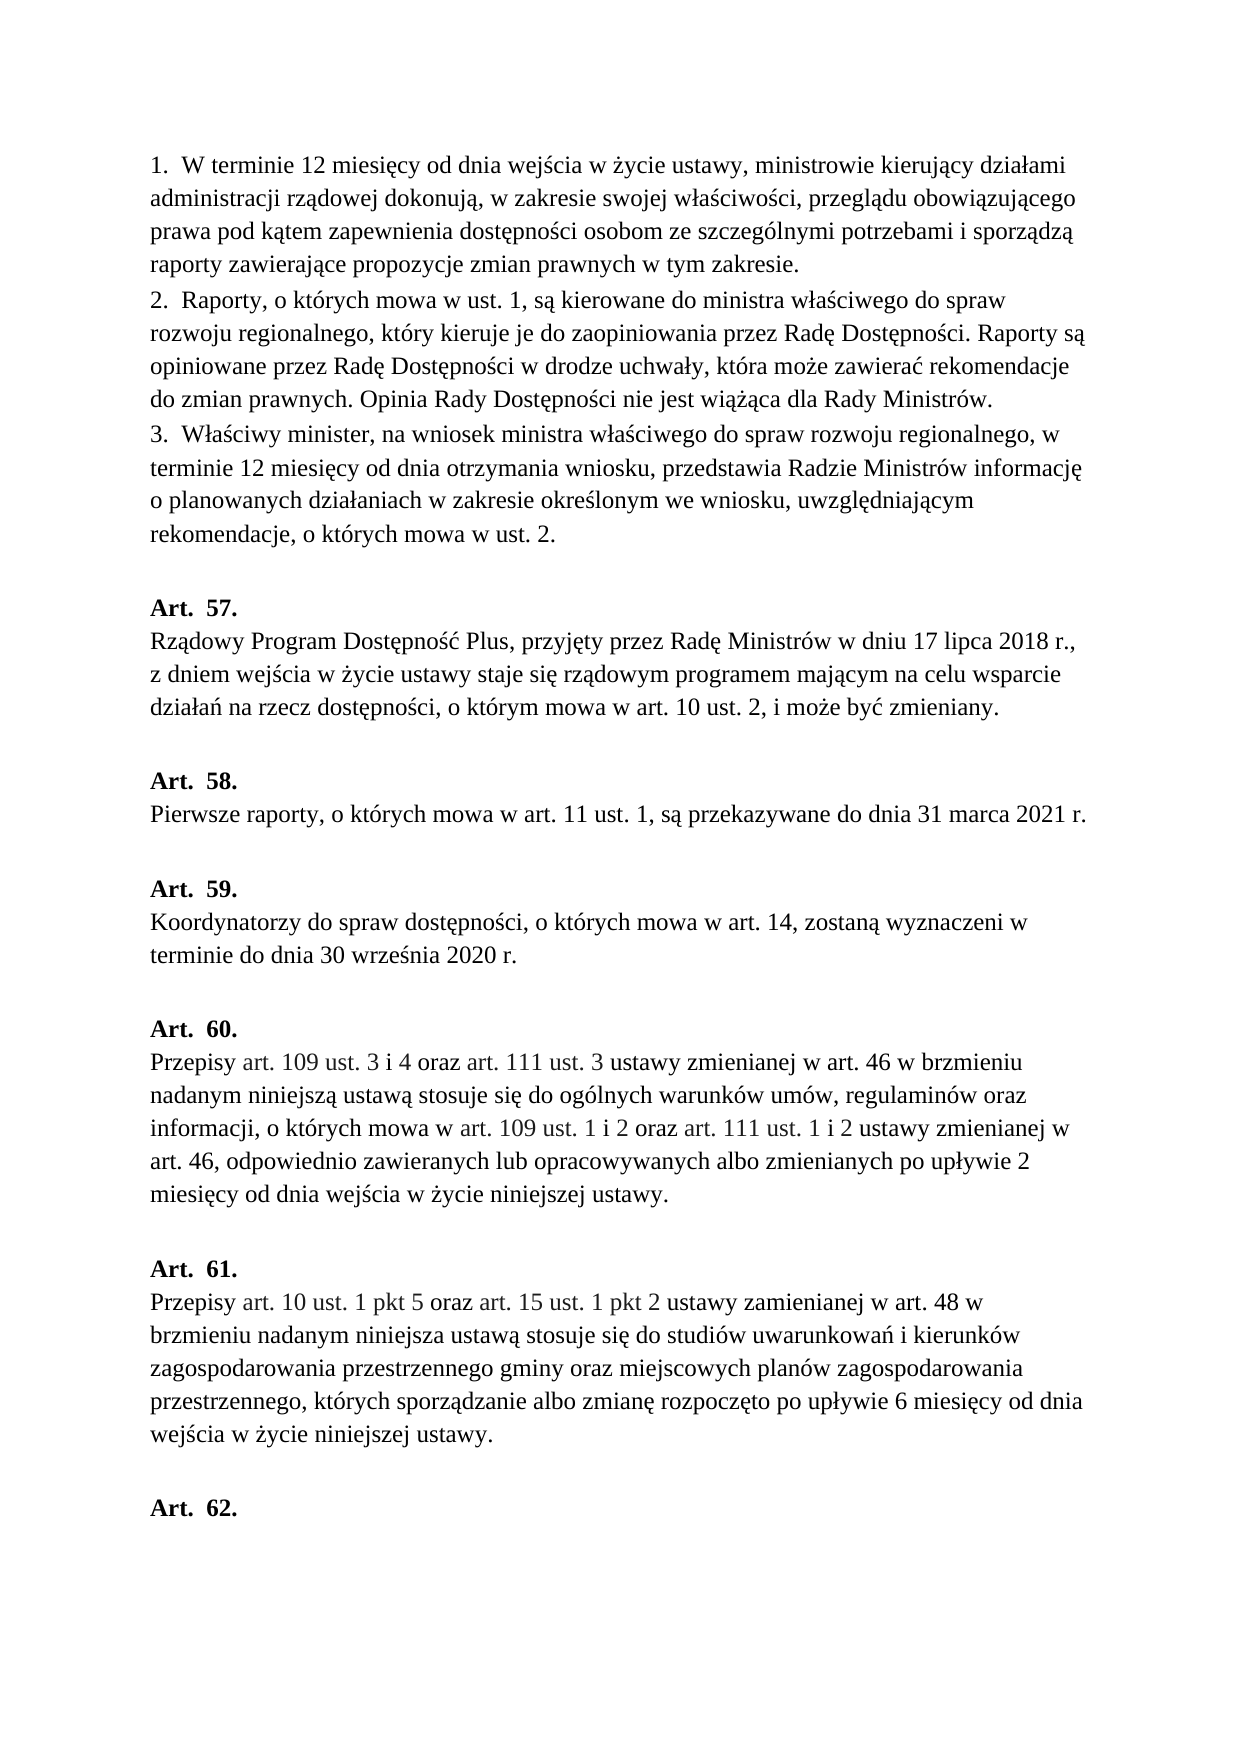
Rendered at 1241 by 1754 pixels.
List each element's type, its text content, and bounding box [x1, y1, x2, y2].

text Przepisy art. 10 ust. 1 pkt 5 oraz art. 15 ust. 1 pkt 2 ustawy zamienianej w art. 48 w brzmieniu nadanym niniejsza ustawą stosuje się do studiów uwarunkowań i kierunków zagospodarowania przestrzennego gminy oraz miejscowych planów zagospodarowania przestrzennego, których sporządzanie albo zmianę rozpoczęto po upływie 6 miesięcy od dnia wejścia w życie niniejszej ustawy. [150, 1287, 1090, 1448]
text Art. 59. [150, 874, 1090, 903]
text Przepisy art. 109 ust. 3 i 4 oraz art. 111 ust. 3 ustawy zmienianej w art. 46 w brzmieniu nadanym niniejszą ustawą stosuje się do ogólnych warunków umów, regulaminów oraz informacji, o których mowa w art. 109 ust. 1 i 2 oraz art. 111 ust. 1 i 2 ustawy zmienianej w art. 46, odpowiednio zawieranych lub opracowywanych albo zmienianych po upływie 2 miesięcy od dnia wejścia w życie niniejszej ustawy. [150, 1047, 1090, 1208]
text Pierwsze raporty, o których mowa w art. 11 ust. 1, są przekazywane do dnia 31 marca 2021 r. [150, 799, 1090, 828]
text Art. 62. [150, 1493, 1090, 1522]
text Art. 60. [150, 1014, 1090, 1043]
text 3. Właściwy minister, na wniosek ministra właściwego do spraw rozwoju regionalnego, w terminie 12 miesięcy od dnia otrzymania wniosku, przedstawia Radzie Ministrów informację o planowanych działaniach w zakresie określonym we wniosku, uwzględniającym rekomendacje, o których mowa w ust. 2. [150, 419, 1090, 547]
text 2. Raporty, o których mowa w ust. 1, są kierowane do ministra właściwego do spraw rozwoju regionalnego, który kieruje je do zaopiniowania przez Radę Dostępności. Raporty są opiniowane przez Radę Dostępności w drodze uchwały, która może zawierać rekomendacje do zmian prawnych. Opinia Rady Dostępności nie jest wiążąca dla Rady Ministrów. [150, 285, 1090, 413]
text 1. W terminie 12 miesięcy od dnia wejścia w życie ustawy, ministrowie kierujący działami administracji rządowej dokonują, w zakresie swojej właściwości, przeglądu obowiązującego prawa pod kątem zapewnienia dostępności osobom ze szczególnymi potrzebami i sporządzą raporty zawierające propozycje zmian prawnych w tym zakresie. [150, 150, 1090, 278]
text Koordynatorzy do spraw dostępności, o których mowa w art. 14, zostaną wyznaczeni w terminie do dnia 30 września 2020 r. [150, 907, 1090, 969]
text Art. 57. [150, 593, 1090, 622]
text Rządowy Program Dostępność Plus, przyjęty przez Radę Ministrów w dniu 17 lipca 2018 r., z dniem wejścia w życie ustawy staje się rządowym programem mającym na celu wsparcie działań na rzecz dostępności, o którym mowa w art. 10 ust. 2, i może być zmieniany. [150, 626, 1090, 721]
text Art. 58. [150, 766, 1090, 795]
text Art. 61. [150, 1254, 1090, 1282]
